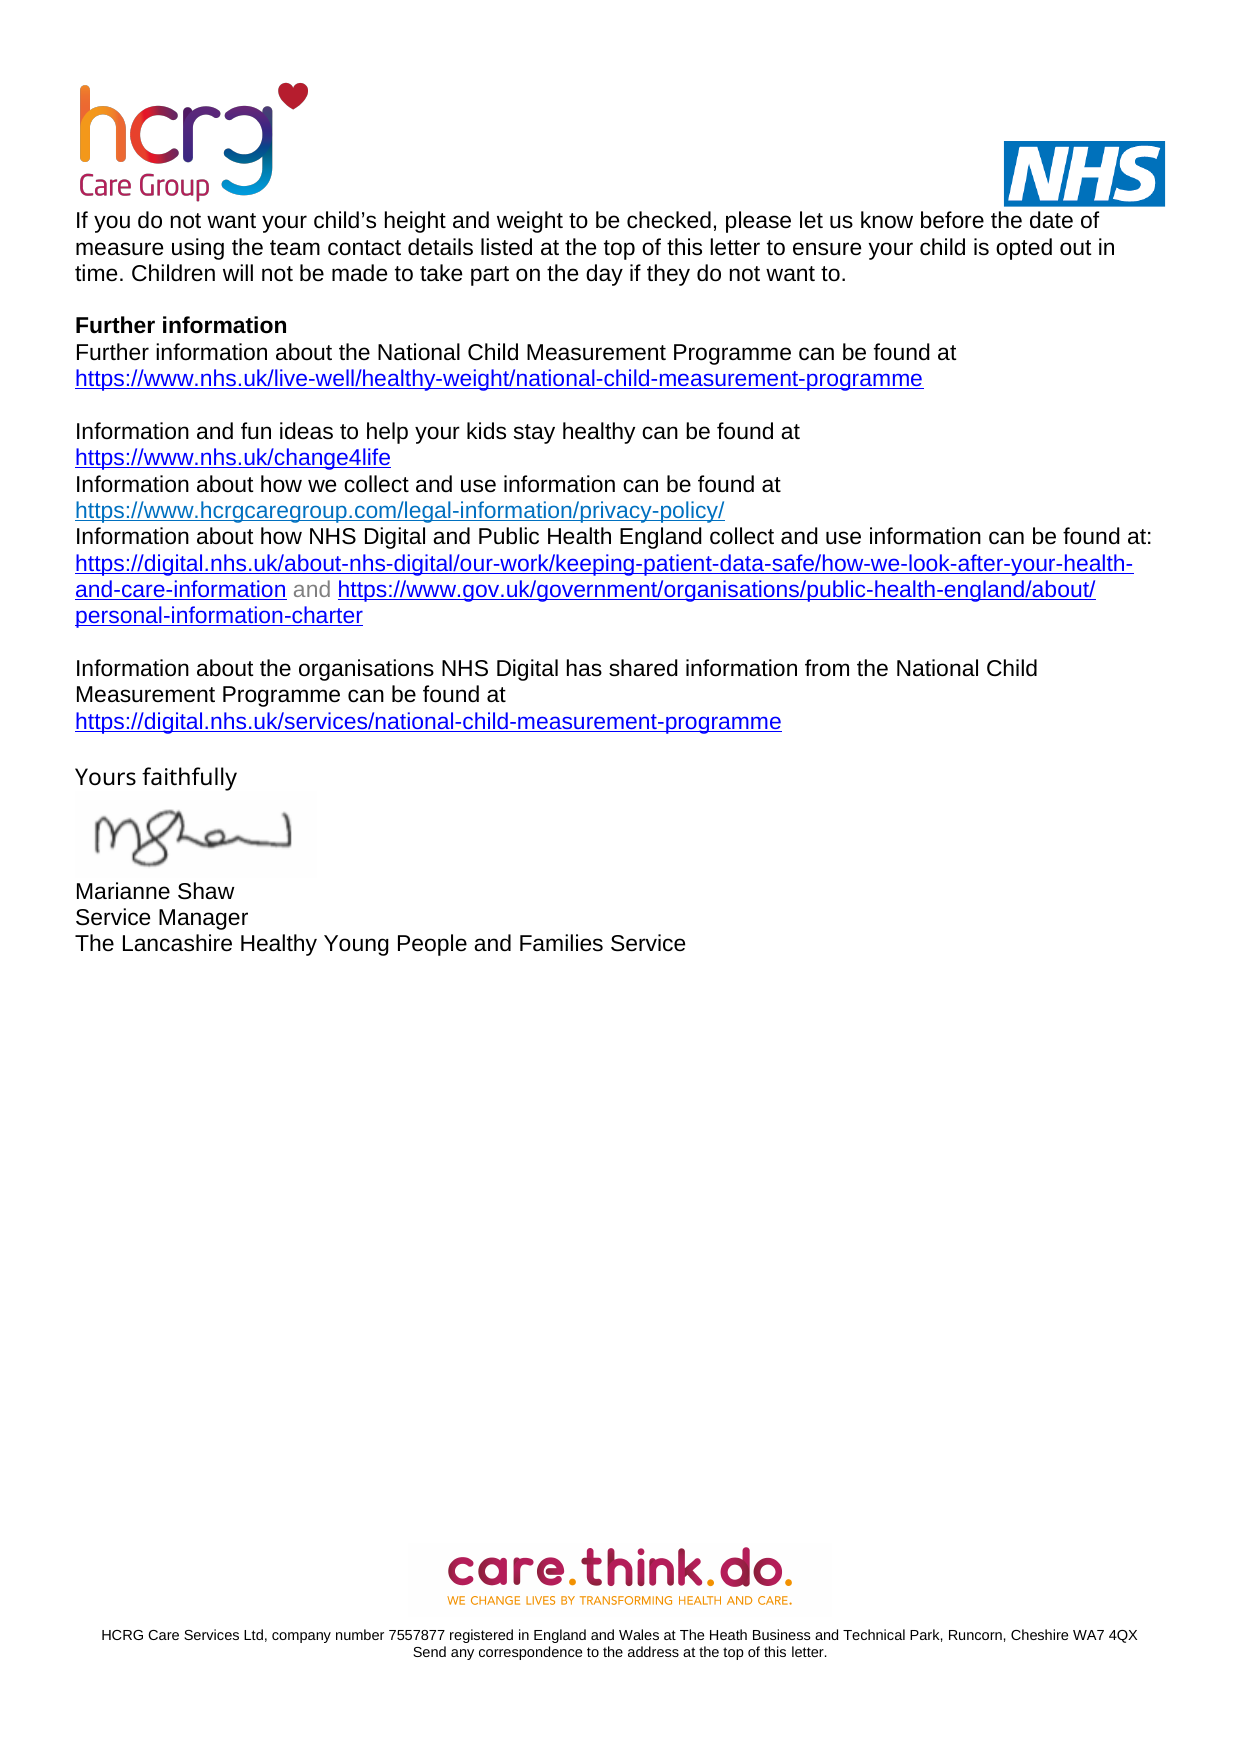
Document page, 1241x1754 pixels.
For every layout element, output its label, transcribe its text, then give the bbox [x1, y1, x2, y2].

text Yours faithfully [75, 761, 1165, 792]
text The Lancashire Healthy Young People and Families Service [75, 930, 1165, 957]
text Information about how NHS Digital and Public Health England collect and use information can be found at: https://digital.nhs.uk/about-nhs-digital/our-work/keeping-patient-data-safe/how-we-look-after-your-health-and-care-information and https://www.gov.uk/government/organisations/public-health-england/about/personal-information-charter [75, 523, 1165, 629]
picture [75, 73, 386, 208]
text Information about how we collect and use information can be found at [75, 471, 1165, 497]
text https://digital.nhs.uk/services/national-child-measurement-programme [75, 708, 1165, 734]
text If you do not want your child’s height and weight to be checked, please let us know before the date of measure using the team contact details listed at the top of this letter to ensure your child is opted out in time. Children will not be made to take part on the day if they do not want to. [75, 207, 1165, 286]
picture [75, 791, 318, 878]
text Marianne Shaw [75, 878, 1165, 904]
picture [407, 1543, 833, 1617]
text Service Manager [75, 904, 1165, 930]
text https://www.nhs.uk/live-well/healthy-weight/national-child-measurement-programme [75, 365, 1165, 392]
text Information and fun ideas to help your kids stay healthy can be found at [75, 418, 1165, 444]
text Further information [75, 312, 1165, 339]
text Information about the organisations NHS Digital has shared information from the National Child Measurement Programme can be found at [75, 655, 1165, 708]
picture [1003, 141, 1166, 207]
text https://www.hcrgcaregroup.com/legal-information/privacy-policy/ [75, 497, 1165, 523]
text https://www.nhs.uk/change4life [75, 444, 1165, 471]
text Further information about the National Child Measurement Programme can be found at [75, 339, 1165, 365]
